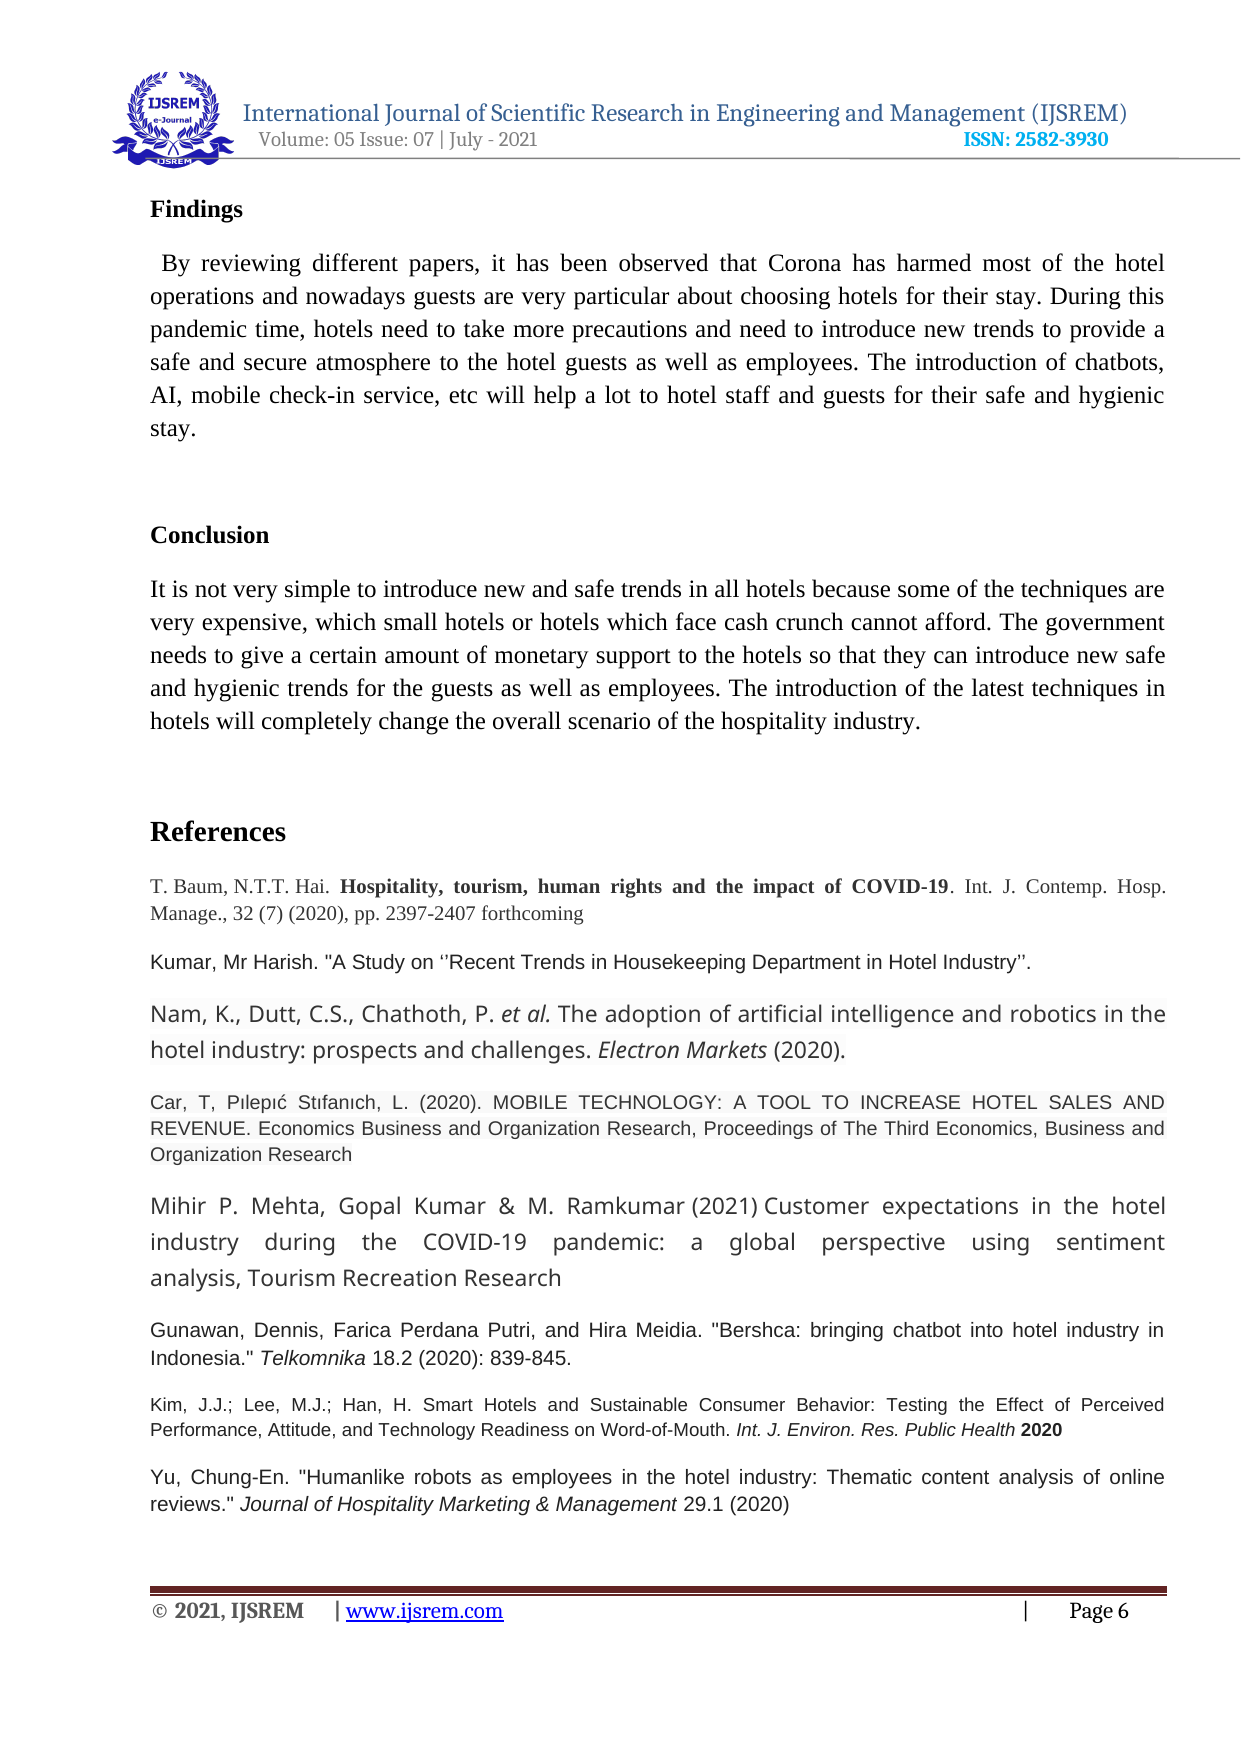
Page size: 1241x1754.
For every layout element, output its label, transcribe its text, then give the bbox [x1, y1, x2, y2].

text Mihir P. Mehta, Gopal Kumar & M. Ramkumar (2021) Customer expectations in the hotel industry during the COVID-19 pandemic: a global perspective using sentiment analysis, Tourism Recreation Research [150, 1257, 1167, 1293]
text Findings [150, 194, 1167, 223]
text References [150, 814, 1167, 848]
text Yu, Chung-En. "Humanlike robots as employees in the hotel industry: Thematic content analysis of online reviews." Journal of Hospitality Marketing & Management 29.1 (2020) [150, 1488, 1167, 1516]
text Kumar, Mr Harish. "A Study on ‘’Recent Trends in Housekeeping Department in Hotel Industry’’. [150, 949, 1167, 973]
text Car, T, Pılepıć Stıfanıch, L. (2020). MOBILE TECHNOLOGY: A TOOL TO INCREASE HOTEL SALES AND REVENUE. Economics Business and Organization Research, Proceedings of The Third Economics, Business and Organization Research [150, 1139, 1167, 1165]
text Conclusion [150, 521, 1167, 549]
text Gunawan, Dennis, Farica Perdana Putri, and Hira Meidia. "Bershca: bringing chatbot into hotel industry in Indonesia." Telkomnika 18.2 (2020): 839-845. [150, 1342, 1167, 1370]
text By reviewing different papers, it has been observed that Corona has harmed most of the hotel operations and nowadays guests are very particular about choosing hotels for their stay. During this pandemic time, hotels need to take more precautions and need to introduce new trends to provide a safe and secure atmosphere to the hotel guests as well as employees. The introduction of chatbots, AI, mobile check-in service, etc will help a lot to hotel staff and guests for their safe and hygienic stay. [150, 248, 1167, 442]
text It is not very simple to introduce new and safe trends in all hotels because some of the techniques are very expensive, which small hotels or hotels which face cash crunch cannot afford. The government needs to give a certain amount of monetary support to the hotels so that they can introduce new safe and hygienic trends for the guests as well as employees. The introduction of the latest techniques in hotels will completely change the overall scenario of the hospitality industry. [150, 574, 1167, 735]
text Nam, K., Dutt, C.S., Chathoth, P. et al. The adoption of artificial intelligence and robotics in the hotel industry: prospects and challenges. Electron Markets (2020). [150, 1029, 1167, 1065]
text Kim, J.J.; Lee, M.J.; Han, H. Smart Hotels and Sustainable Consumer Behavior: Testing the Effect of Perceived Performance, Attitude, and Technology Readiness on Word-of-Mouth. Int. J. Environ. Res. Public Health 2020 [150, 1416, 1167, 1440]
text T. Baum, N.T.T. Hai. Hospitality, tourism, human rights and the impact of COVID-19. Int. J. Contemp. Hosp. Manage., 32 (7) (2020), pp. 2397-2407 forthcoming [150, 873, 1167, 925]
picture [111, 70, 235, 170]
